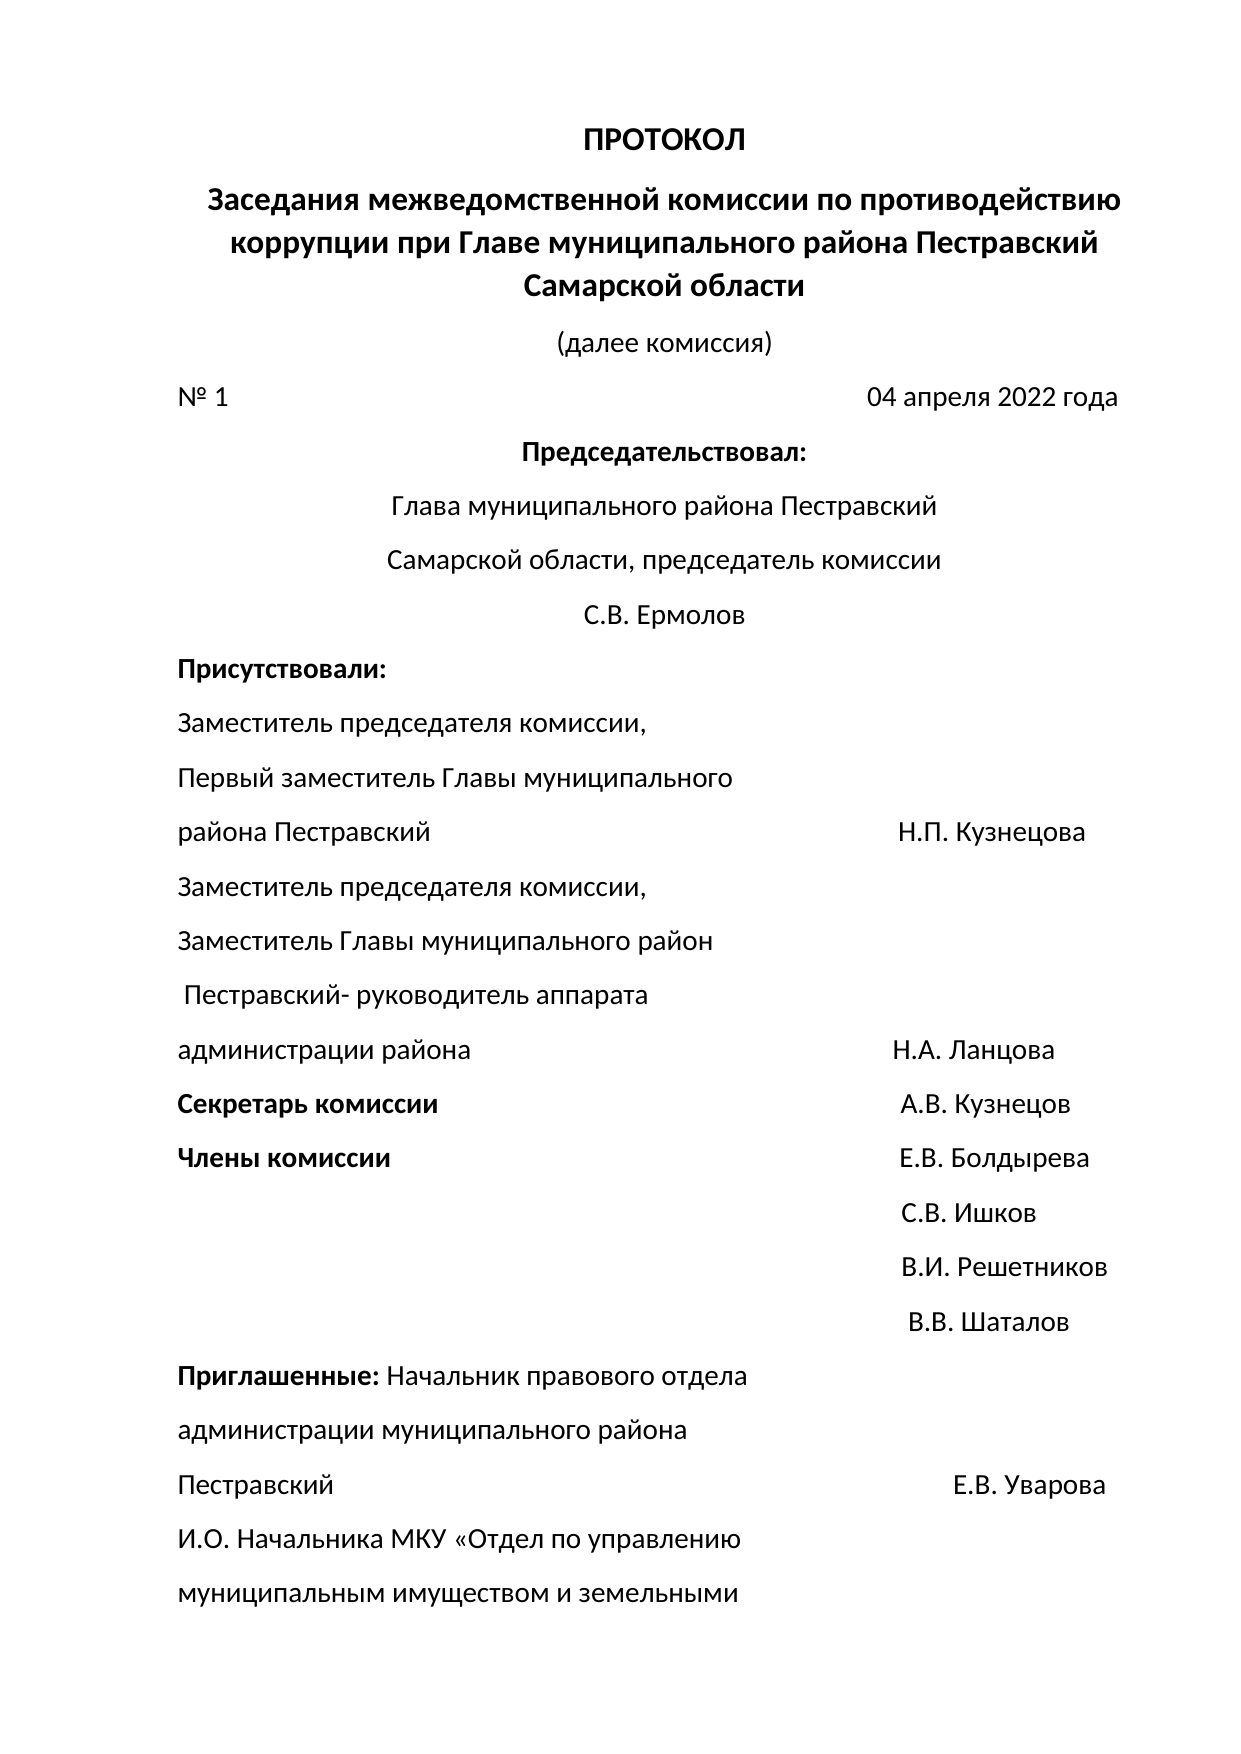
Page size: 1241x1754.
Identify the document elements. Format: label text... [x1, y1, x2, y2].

text В.И. Решетников [177, 1248, 1152, 1284]
text Заместитель Главы муниципального район [177, 922, 1152, 958]
text муниципальным имуществом и земельными [177, 1574, 1152, 1610]
text Пестравский- руководитель аппарата [177, 976, 1152, 1012]
text Заседания межведомственной комиссии по противодействию коррупции при Главе муниципального района Пестравский Самарской области [177, 178, 1152, 305]
text ПРОТОКОЛ [177, 118, 1152, 159]
text Пестравский Е.В. Уварова [177, 1466, 1152, 1501]
text Приглашенные: Начальник правового отдела [177, 1357, 1152, 1393]
text И.О. Начальника МКУ «Отдел по управлению [177, 1520, 1152, 1556]
text Председательствовал: [177, 433, 1152, 468]
text № 1 04 апреля 2022 года [177, 378, 1152, 414]
text (далее комиссия) [177, 324, 1152, 359]
text Первый заместитель Главы муниципального [177, 759, 1152, 794]
text С.В. Ермолов [177, 596, 1152, 631]
text Заместитель председателя комиссии, [177, 704, 1152, 740]
text Присутствовали: [177, 650, 1152, 686]
text администрации района Н.А. Ланцова [177, 1031, 1152, 1066]
text района Пестравский Н.П. Кузнецова [177, 813, 1152, 849]
text Члены комиссии Е.В. Болдырева [177, 1139, 1152, 1175]
text В.В. Шаталов [177, 1303, 1152, 1338]
text Секретарь комиссии А.В. Кузнецов [177, 1085, 1152, 1121]
text администрации муниципального района [177, 1411, 1152, 1447]
text Самарской области, председатель комиссии [177, 541, 1152, 577]
text Глава муниципального района Пестравский [177, 487, 1152, 523]
text С.В. Ишков [177, 1194, 1152, 1229]
text Заместитель председателя комиссии, [177, 868, 1152, 903]
